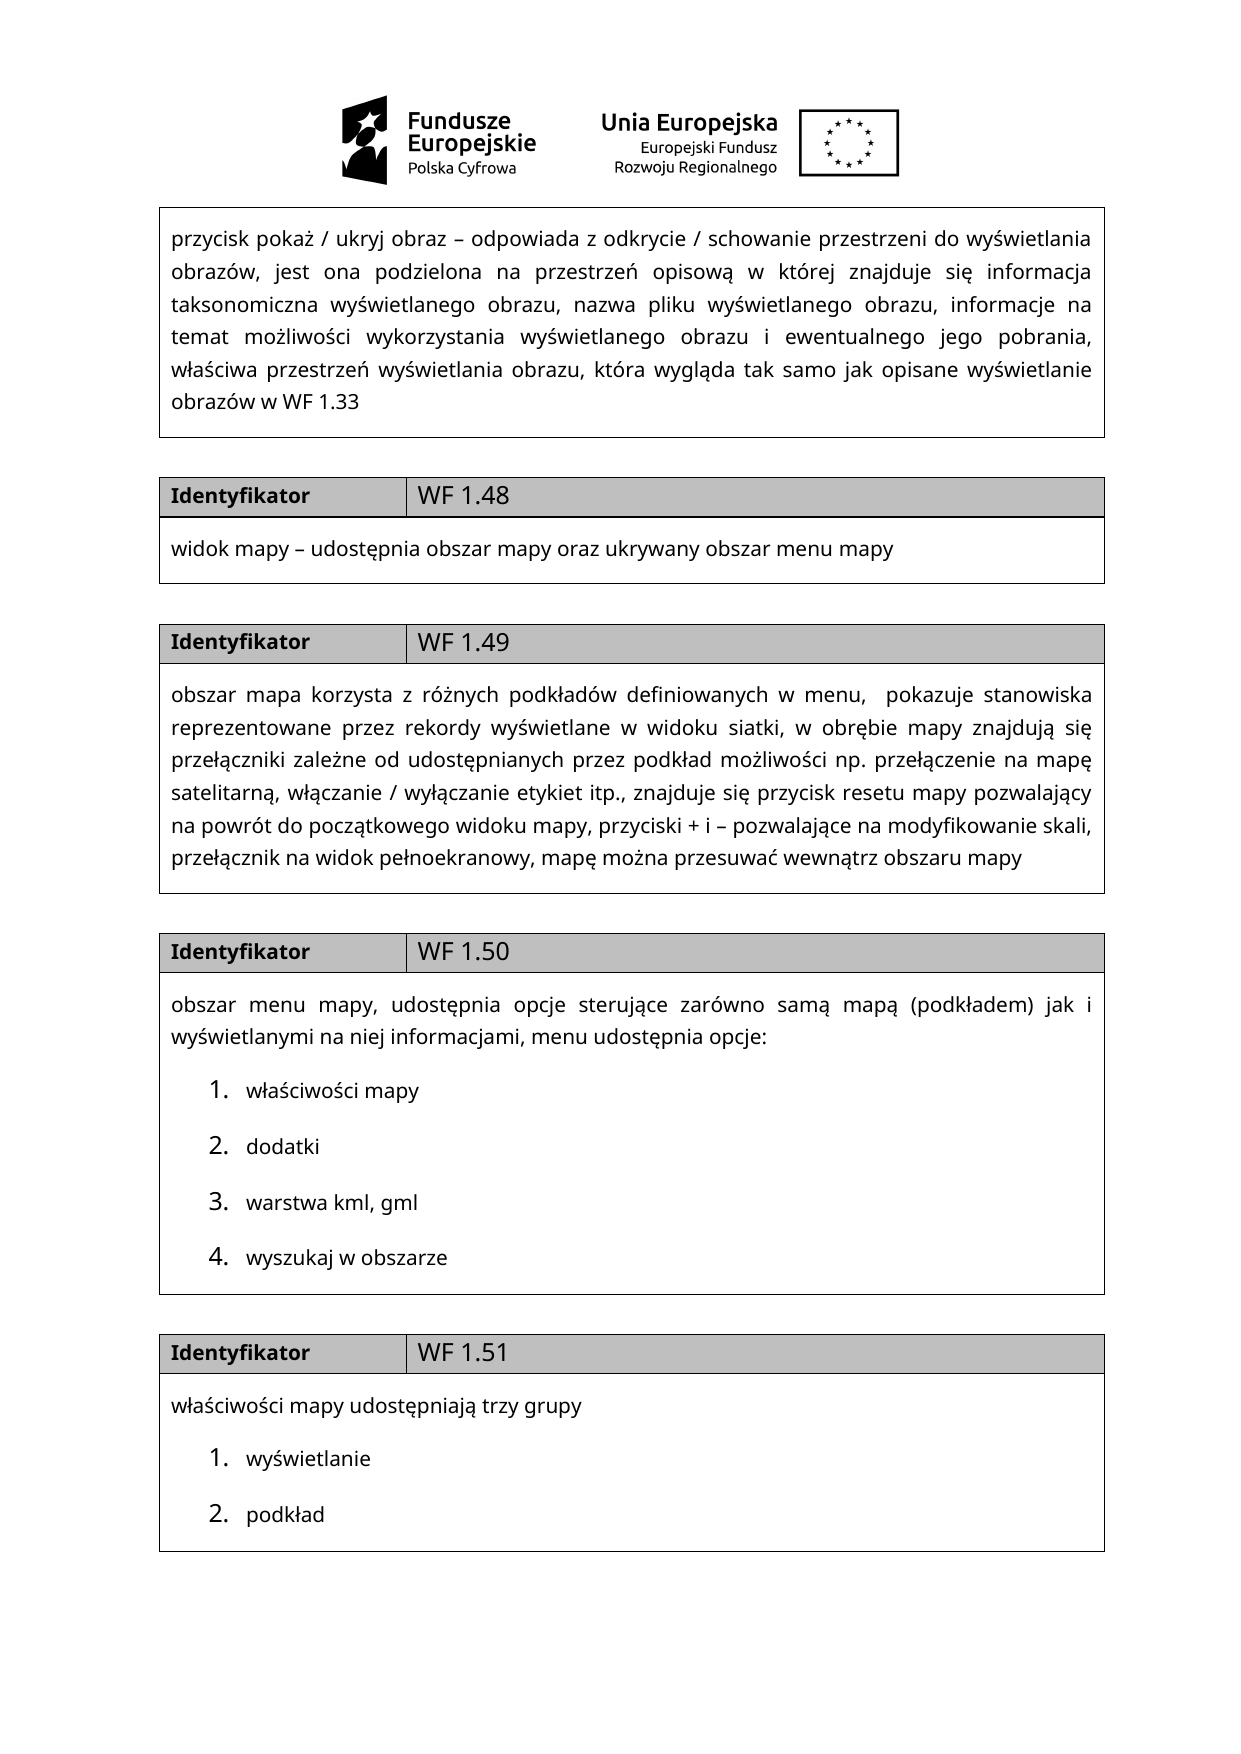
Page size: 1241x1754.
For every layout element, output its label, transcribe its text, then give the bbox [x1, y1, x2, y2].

table_cell widok mapy – udostępnia obszar mapy oraz ukrywany obszar menu mapy [160, 518, 1104, 583]
table_header [407, 478, 1104, 516]
table_header Identyfikator [160, 1335, 406, 1373]
table_header Identyfikator [160, 478, 406, 516]
table_header Identyfikator [160, 625, 406, 663]
picture [320, 73, 920, 207]
table_cell właściwości mapy udostępniają trzy grupy wyświetlanie podkład rekordy [160, 1374, 1104, 1551]
table_header Identyfikator [160, 934, 406, 972]
table_header [407, 1335, 1104, 1373]
table_cell obszar menu mapy, udostępnia opcje sterujące zarówno samą mapą (podkładem) jak i wyświetlanymi na niej informacjami, menu udostępnia opcje: właściwości mapy dodatki warstwa kml, gml wyszukaj w obszarze [160, 973, 1104, 1294]
table_header [407, 934, 1104, 972]
table_cell obszar mapa korzysta z różnych podkładów definiowanych w menu, pokazuje stanowiska reprezentowane przez rekordy wyświetlane w widoku siatki, w obrębie mapy znajdują się przełączniki zależne od udostępnianych przez podkład możliwości np. przełączenie na mapę satelitarną, włączanie / wyłączanie etykiet itp., znajduje się przycisk resetu mapy pozwalający na powrót do początkowego widoku mapy, przyciski + i – pozwalające na modyfikowanie skali, przełącznik na widok pełnoekranowy, mapę można przesuwać wewnątrz obszaru mapy [160, 664, 1104, 893]
table_header [407, 625, 1104, 663]
table_cell przycisk pokaż / ukryj obraz – odpowiada z odkrycie / schowanie przestrzeni do wyświetlania obrazów, jest ona podzielona na przestrzeń opisową w której znajduje się informacja taksonomiczna wyświetlanego obrazu, nazwa pliku wyświetlanego obrazu, informacje na temat możliwości wykorzystania wyświetlanego obrazu i ewentualnego jego pobrania, właściwa przestrzeń wyświetlania obrazu, która wygląda tak samo jak opisane wyświetlanie obrazów w WF 1.33 [160, 208, 1104, 437]
